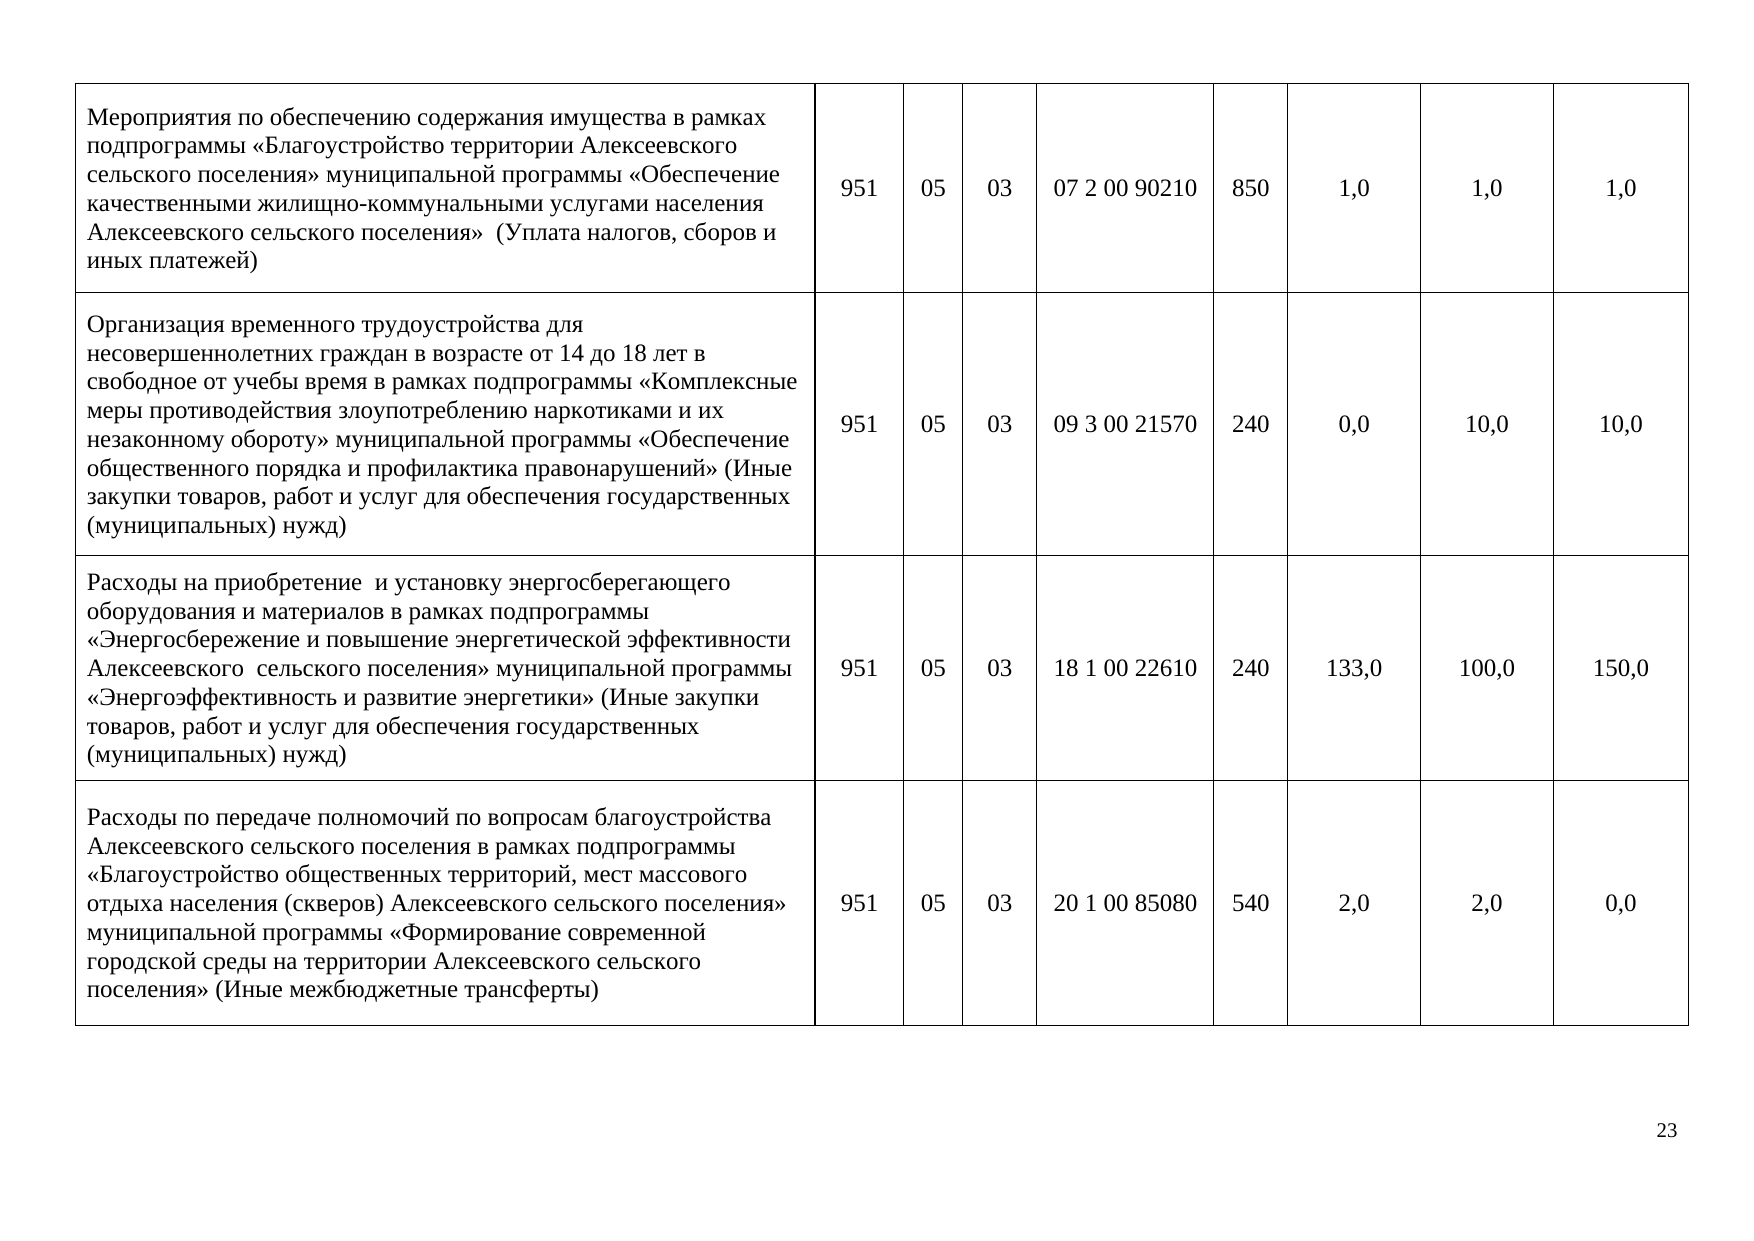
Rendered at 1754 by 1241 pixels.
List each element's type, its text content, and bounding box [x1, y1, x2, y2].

table_cell 1,0 [1421, 84, 1553, 292]
table_cell 03 [963, 556, 1036, 779]
table_cell 540 [1214, 781, 1287, 1025]
table_cell Расходы на приобретение и установку энергосберегающего оборудования и материалов в рамках подпрограммы «Энергосбережение и повышение энергетической эффективности Алексеевского сельского поселения» муниципальной программы «Энергоэффективность и развитие энергетики» (Иные закупки товаров, работ и услуг для обеспечения государственных (муниципальных) нужд) [76, 556, 814, 779]
table_cell Мероприятия по обеспечению содержания имущества в рамках подпрограммы «Благоустройство территории Алексеевского сельского поселения» муниципальной программы «Обеспечение качественными жилищно-коммунальными услугами населения Алексеевского сельского поселения» (Уплата налогов, сборов и иных платежей) [76, 84, 814, 292]
table_cell 1,0 [1554, 84, 1688, 292]
table_cell 2,0 [1288, 781, 1420, 1025]
table_cell Расходы по передаче полномочий по вопросам благоустройства Алексеевского сельского поселения в рамках подпрограммы «Благоустройство общественных территорий, мест массового отдыха населения (скверов) Алексеевского сельского поселения» муниципальной программы «Формирование современной городской среды на территории Алексеевского сельского поселения» (Иные межбюджетные трансферты) [76, 781, 814, 1025]
table_cell 1,0 [1288, 84, 1420, 292]
table_cell 03 [963, 293, 1036, 554]
table_cell 05 [904, 84, 962, 292]
table_cell 850 [1214, 84, 1287, 292]
table_cell 05 [904, 293, 962, 554]
table_cell 150,0 [1554, 556, 1688, 779]
table_cell 05 [904, 556, 962, 779]
table_cell 951 [816, 556, 903, 779]
table_cell 03 [963, 84, 1036, 292]
table_cell 03 [963, 781, 1036, 1025]
table_cell 0,0 [1554, 781, 1688, 1025]
table_cell 20 1 00 85080 [1037, 781, 1213, 1025]
table_cell 09 3 00 21570 [1037, 293, 1213, 554]
table_cell 07 2 00 90210 [1037, 84, 1213, 292]
table_cell 10,0 [1421, 293, 1553, 554]
table_cell 100,0 [1421, 556, 1553, 779]
table_cell 0,0 [1288, 293, 1420, 554]
table_cell 240 [1214, 556, 1287, 779]
table_cell 133,0 [1288, 556, 1420, 779]
table_cell Организация временного трудоустройства для несовершеннолетних граждан в возрасте от 14 до 18 лет в свободное от учебы время в рамках подпрограммы «Комплексные меры противодействия злоупотреблению наркотиками и их незаконному обороту» муниципальной программы «Обеспечение общественного порядка и профилактика правонарушений» (Иные закупки товаров, работ и услуг для обеспечения государственных (муниципальных) нужд) [76, 293, 814, 554]
table_cell 951 [816, 781, 903, 1025]
table_cell 10,0 [1554, 293, 1688, 554]
table_cell 2,0 [1421, 781, 1553, 1025]
table_cell 18 1 00 22610 [1037, 556, 1213, 779]
table_cell 951 [816, 293, 903, 554]
table_cell 05 [904, 781, 962, 1025]
table_cell 240 [1214, 293, 1287, 554]
table_cell 951 [816, 84, 903, 292]
